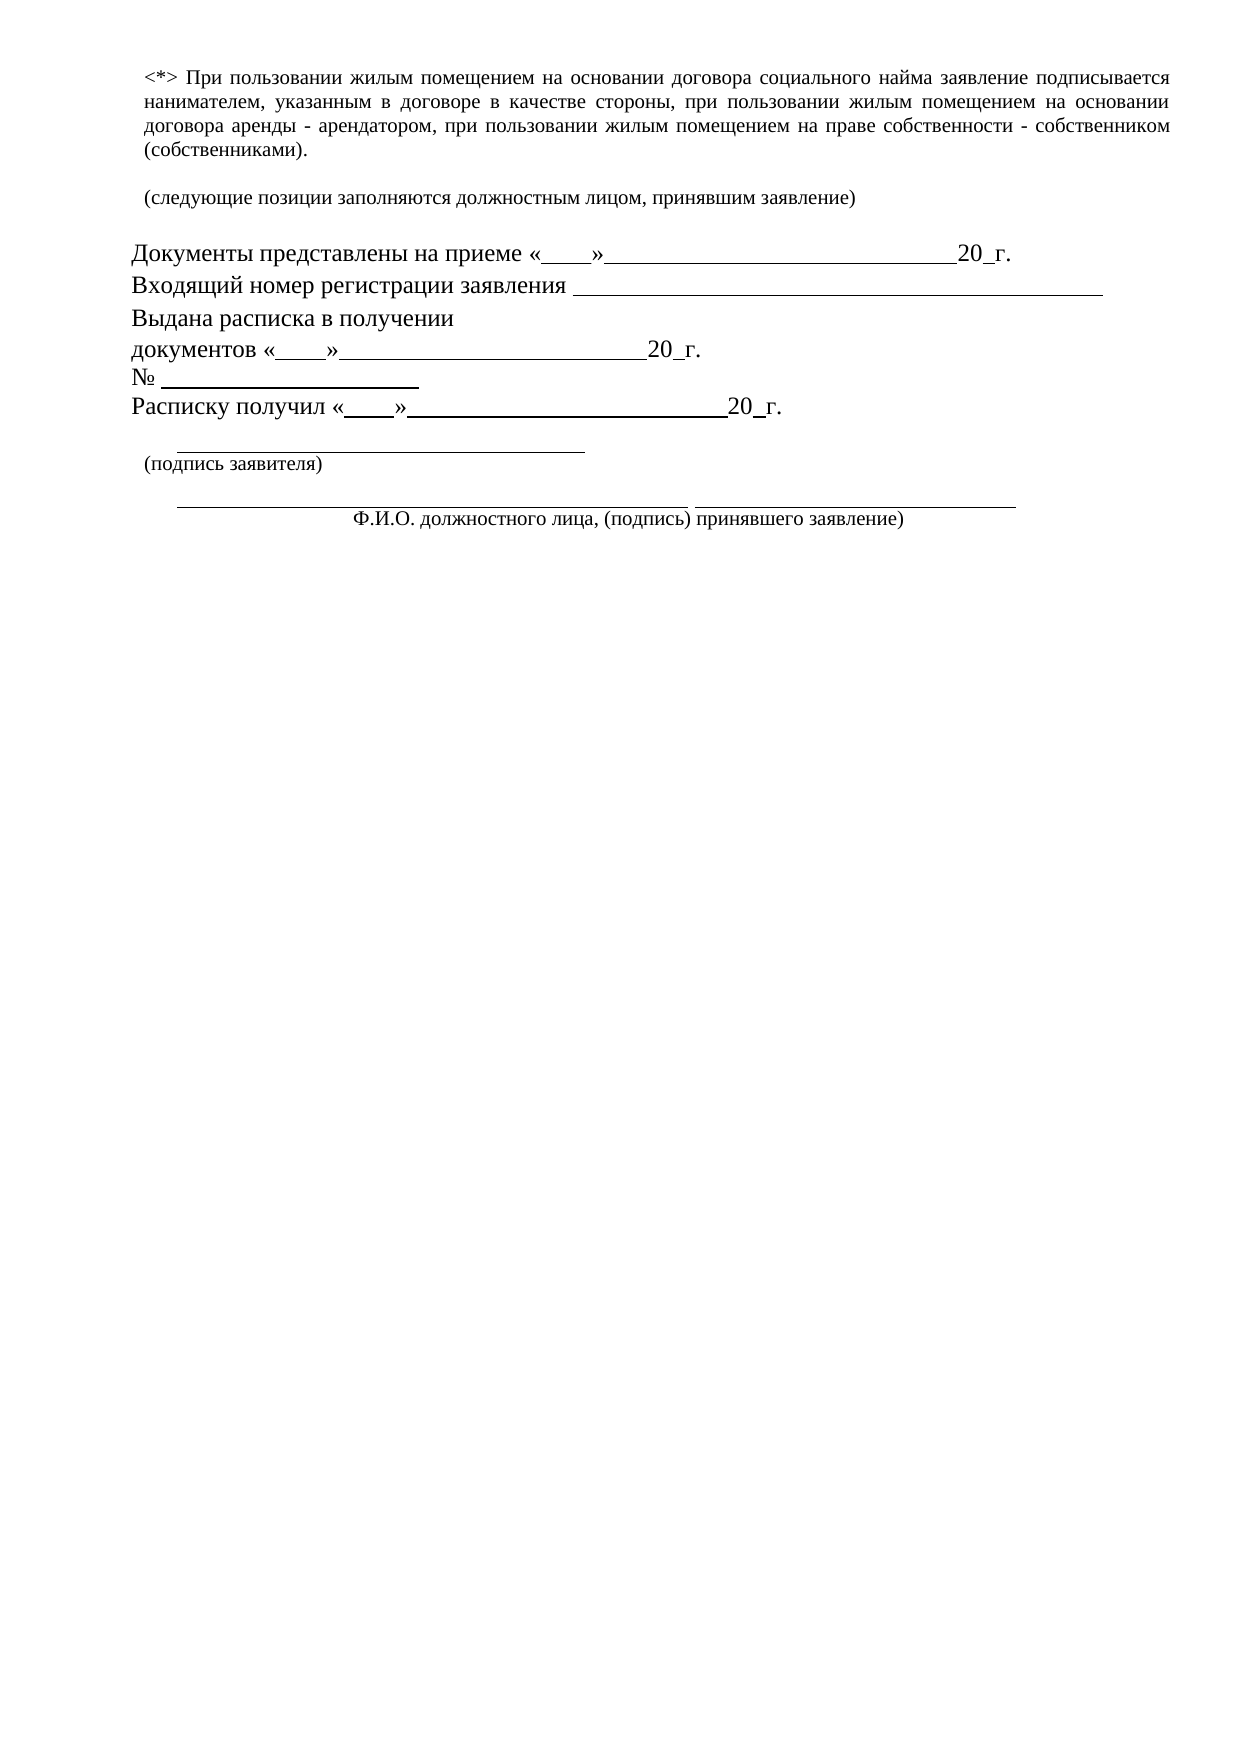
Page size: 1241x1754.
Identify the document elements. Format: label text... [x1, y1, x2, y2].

text Входящий номер регистрации заявления [131, 267, 1184, 300]
text (следующие позиции заполняются должностным лицом, принявшим заявление) [144, 185, 1184, 209]
text (подпись заявителя) [144, 448, 1184, 474]
text <*> При пользовании жилым помещением на основании договора социального найма заявление подписывается нанимателем, указанным в договоре в качестве стороны, при пользовании жилым помещением на основании договора аренды - арендатором, при пользовании жилым помещением на праве собственности - собственником (собственниками). [144, 64, 1171, 161]
text документов « » 20 г. [131, 334, 1184, 362]
text Выдана расписка в получении [131, 300, 1184, 334]
text Документы представлены на приеме « » 20 г. [131, 238, 1184, 266]
text Ф.И.О. должностного лица, (подпись) принявшего заявление) [353, 503, 1184, 529]
text № [131, 362, 1184, 391]
text Расписку получил « » 20 г. [131, 391, 1184, 420]
